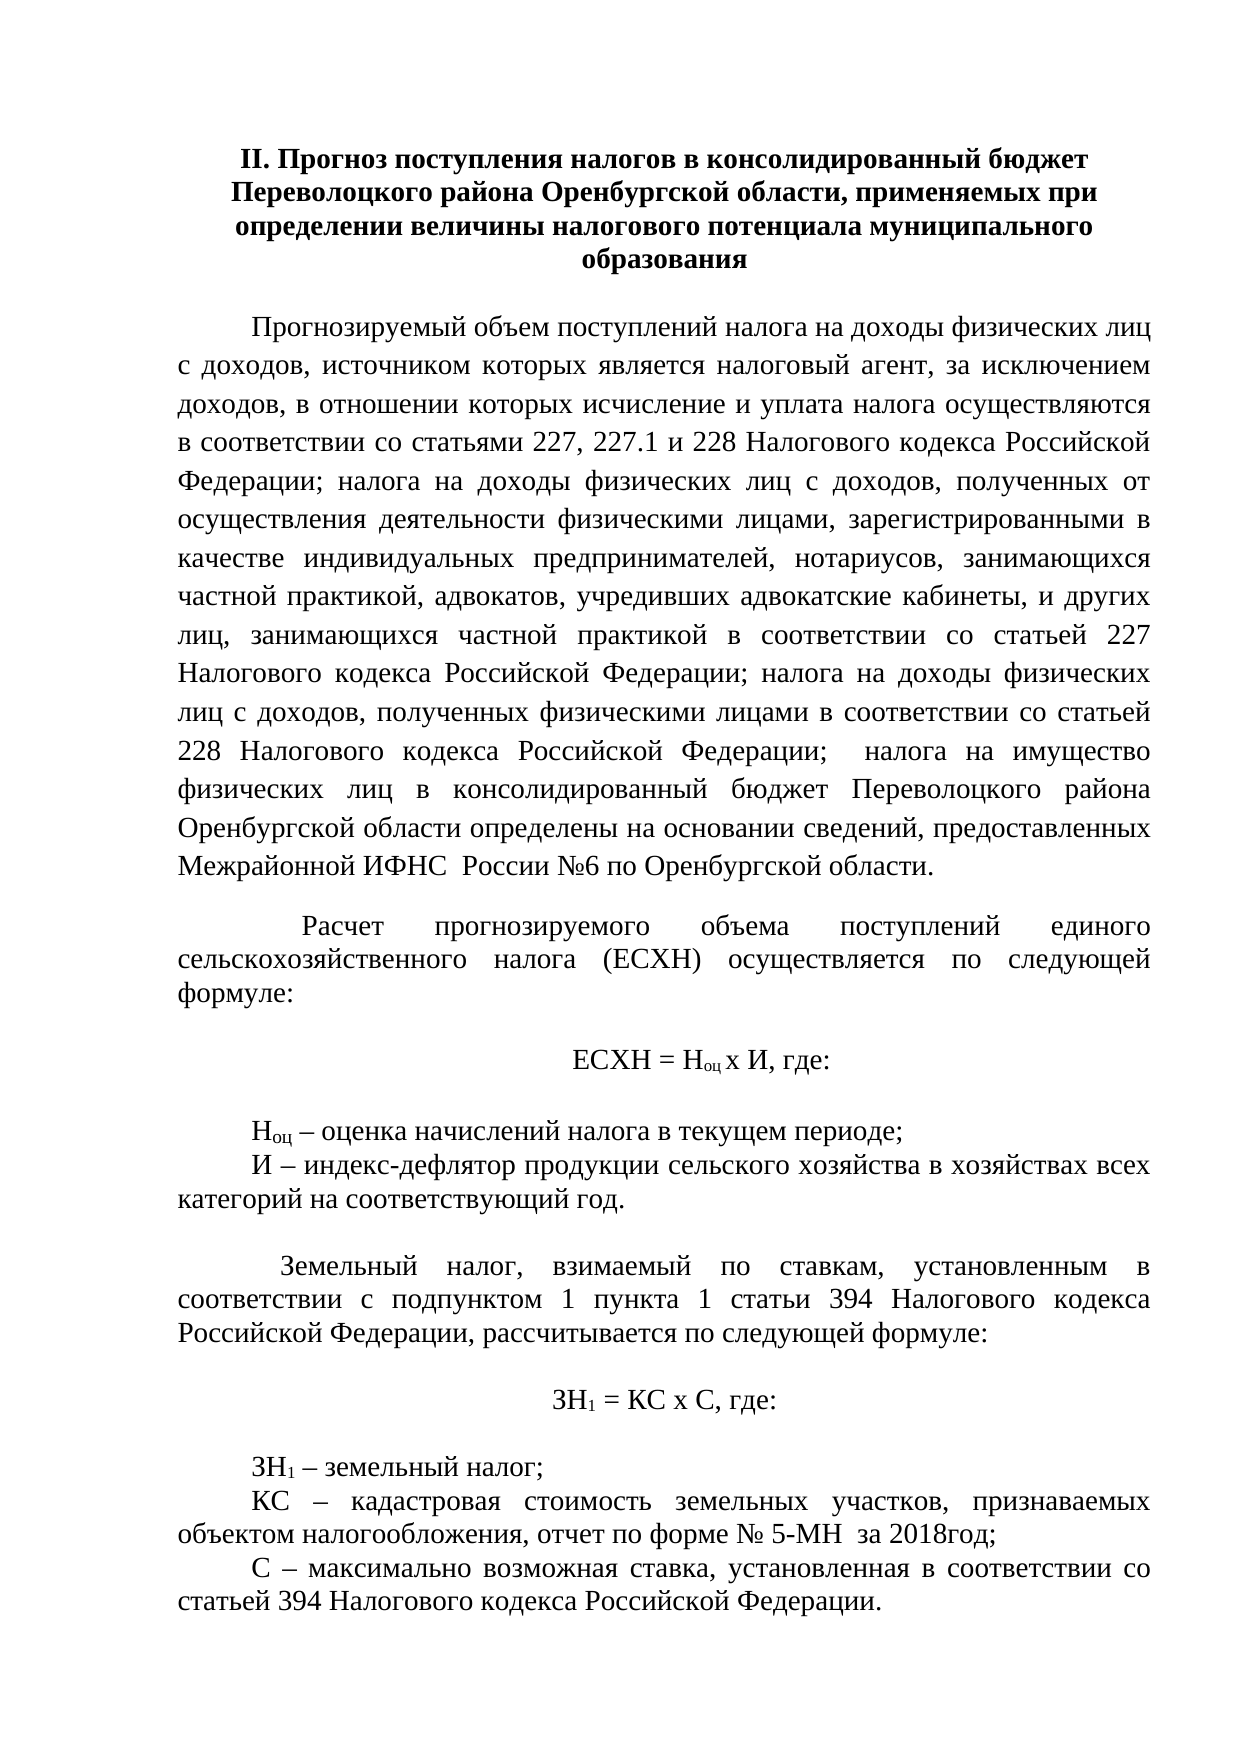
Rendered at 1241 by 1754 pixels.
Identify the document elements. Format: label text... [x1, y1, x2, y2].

text Земельный налог, взимаемый по ставкам, установленным в соответствии с подпунктом 1 пункта 1 статьи 394 Налогового кодекса Российской Федерации, рассчитывается по следующей формуле: [177, 1248, 1152, 1348]
text И – индекс-дефлятор продукции сельского хозяйства в хозяйствах всех категорий на соответствующий год. [177, 1147, 1152, 1214]
text ЕСХН = Ноц x И, где: [177, 1042, 1152, 1075]
text КС – кадастровая стоимость земельных участков, признаваемых объектом налогообложения, отчет по форме № 5-МН за 2018год; [177, 1483, 1152, 1550]
text ЗН1 = КС х С, где: [177, 1382, 1152, 1416]
text ЗН1 – земельный налог; [177, 1449, 1152, 1483]
text II. Прогноз поступления налогов в консолидированный бюджет [177, 141, 1152, 174]
text С – максимально возможная ставка, установленная в соответствии со статьей 394 Налогового кодекса Российской Федерации. [177, 1550, 1152, 1617]
text Переволоцкого района Оренбургской области, применяемых при определении величины налогового потенциала муниципального образования [177, 174, 1152, 275]
text Прогнозируемый объем поступлений налога на доходы физических лиц с доходов, источником которых является налоговый агент, за исключением доходов, в отношении которых исчисление и уплата налога осуществляются в соответствии со статьями 227, 227.1 и 228 Налогового кодекса Российской Федерации; налога на доходы физических лиц с доходов, полученных от осуществления деятельности физическими лицами, зарегистрированными в качестве индивидуальных предпринимателей, нотариусов, занимающихся частной практикой, адвокатов, учредивших адвокатские кабинеты, и других лиц, занимающихся частной практикой в соответствии со статьей 227 Налогового кодекса Российской Федерации; налога на доходы физических лиц с доходов, полученных физическими лицами в соответствии со статьей 228 Налогового кодекса Российской Федерации; налога на имущество физических лиц в консолидированный бюджет Переволоцкого района Оренбургской области определены на основании сведений, предоставленных Межрайонной ИФНС России №6 по Оренбургской области. [177, 309, 1152, 882]
text Расчет прогнозируемого объема поступлений единого сельскохозяйственного налога (ЕСХН) осуществляется по следующей формуле: [177, 908, 1152, 1008]
text Ноц – оценка начислений налога в текущем периоде; [177, 1109, 1152, 1147]
